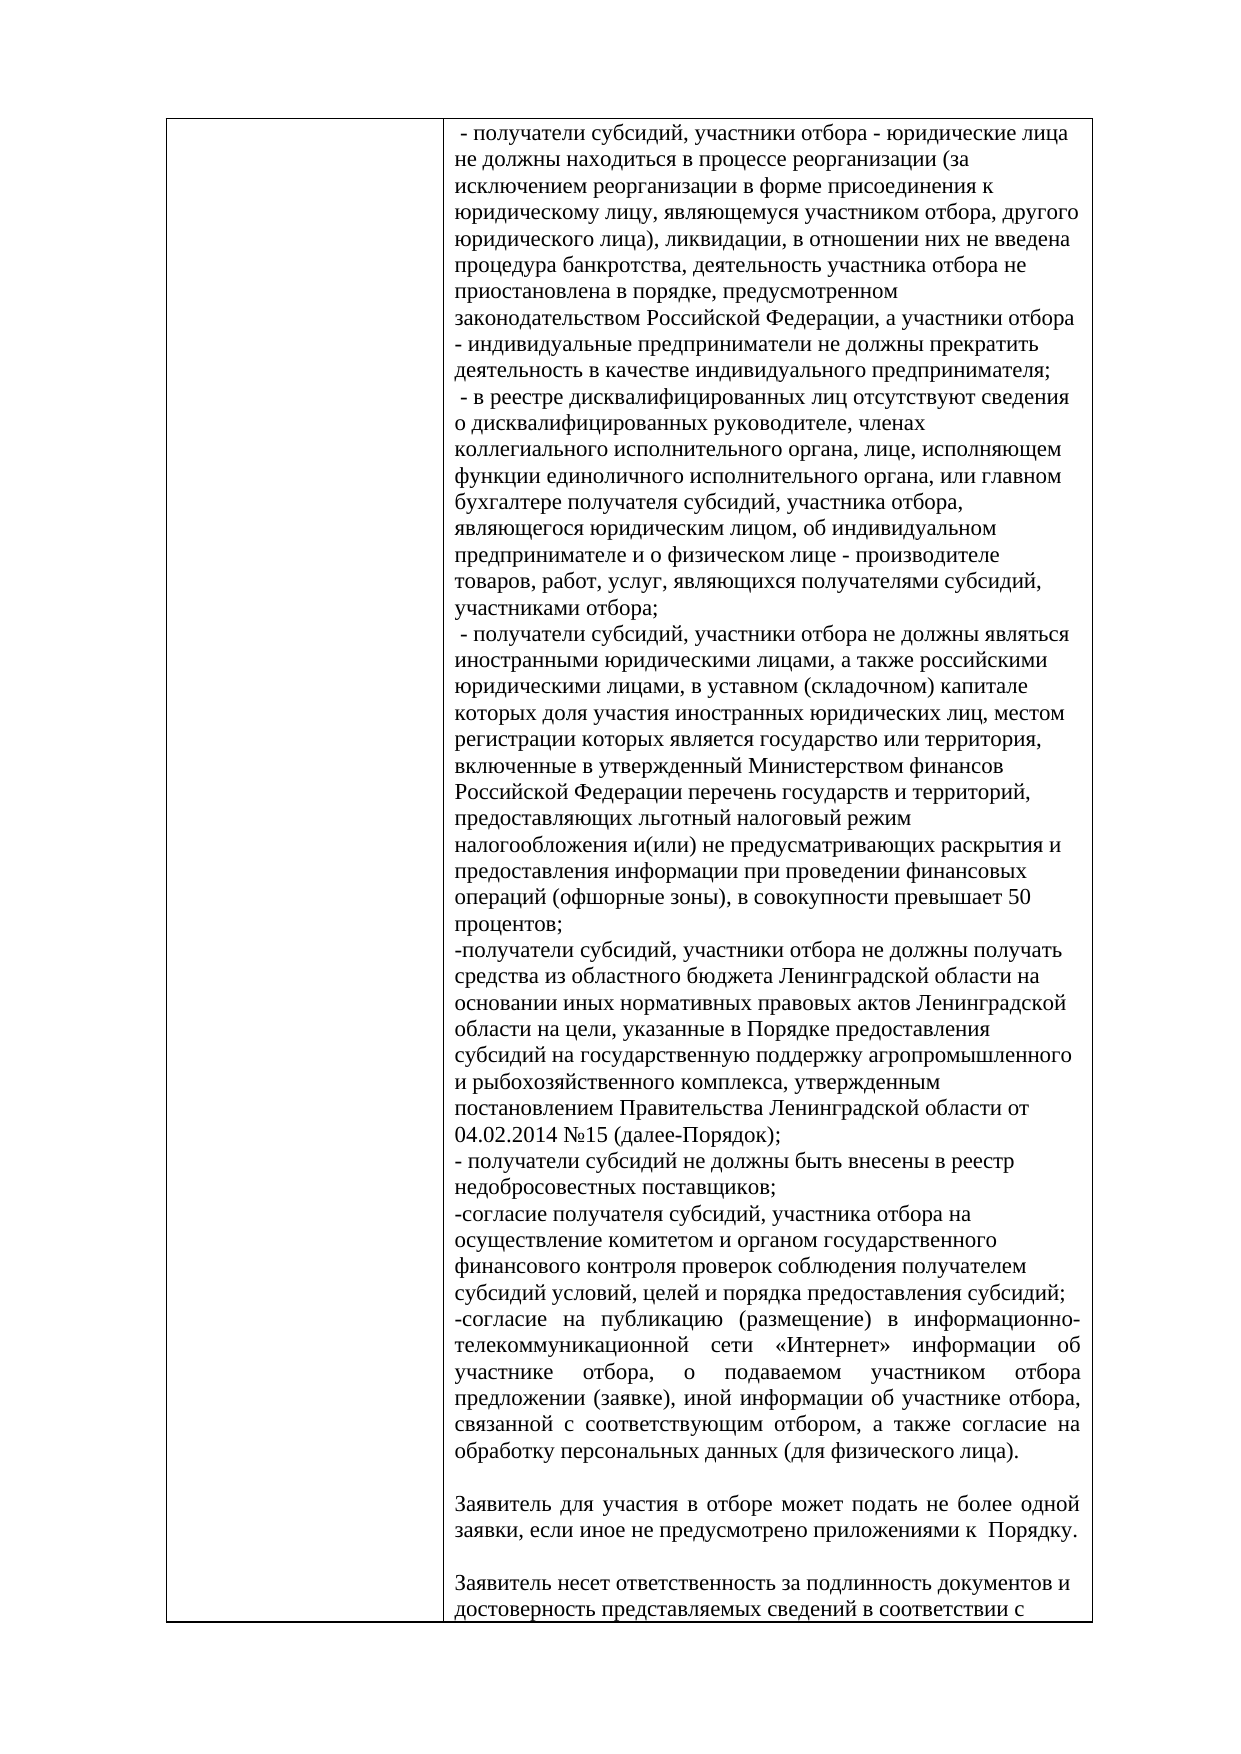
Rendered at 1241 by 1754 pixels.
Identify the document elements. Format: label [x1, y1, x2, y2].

table_cell [167, 119, 443, 1621]
table_cell [444, 119, 1092, 1621]
